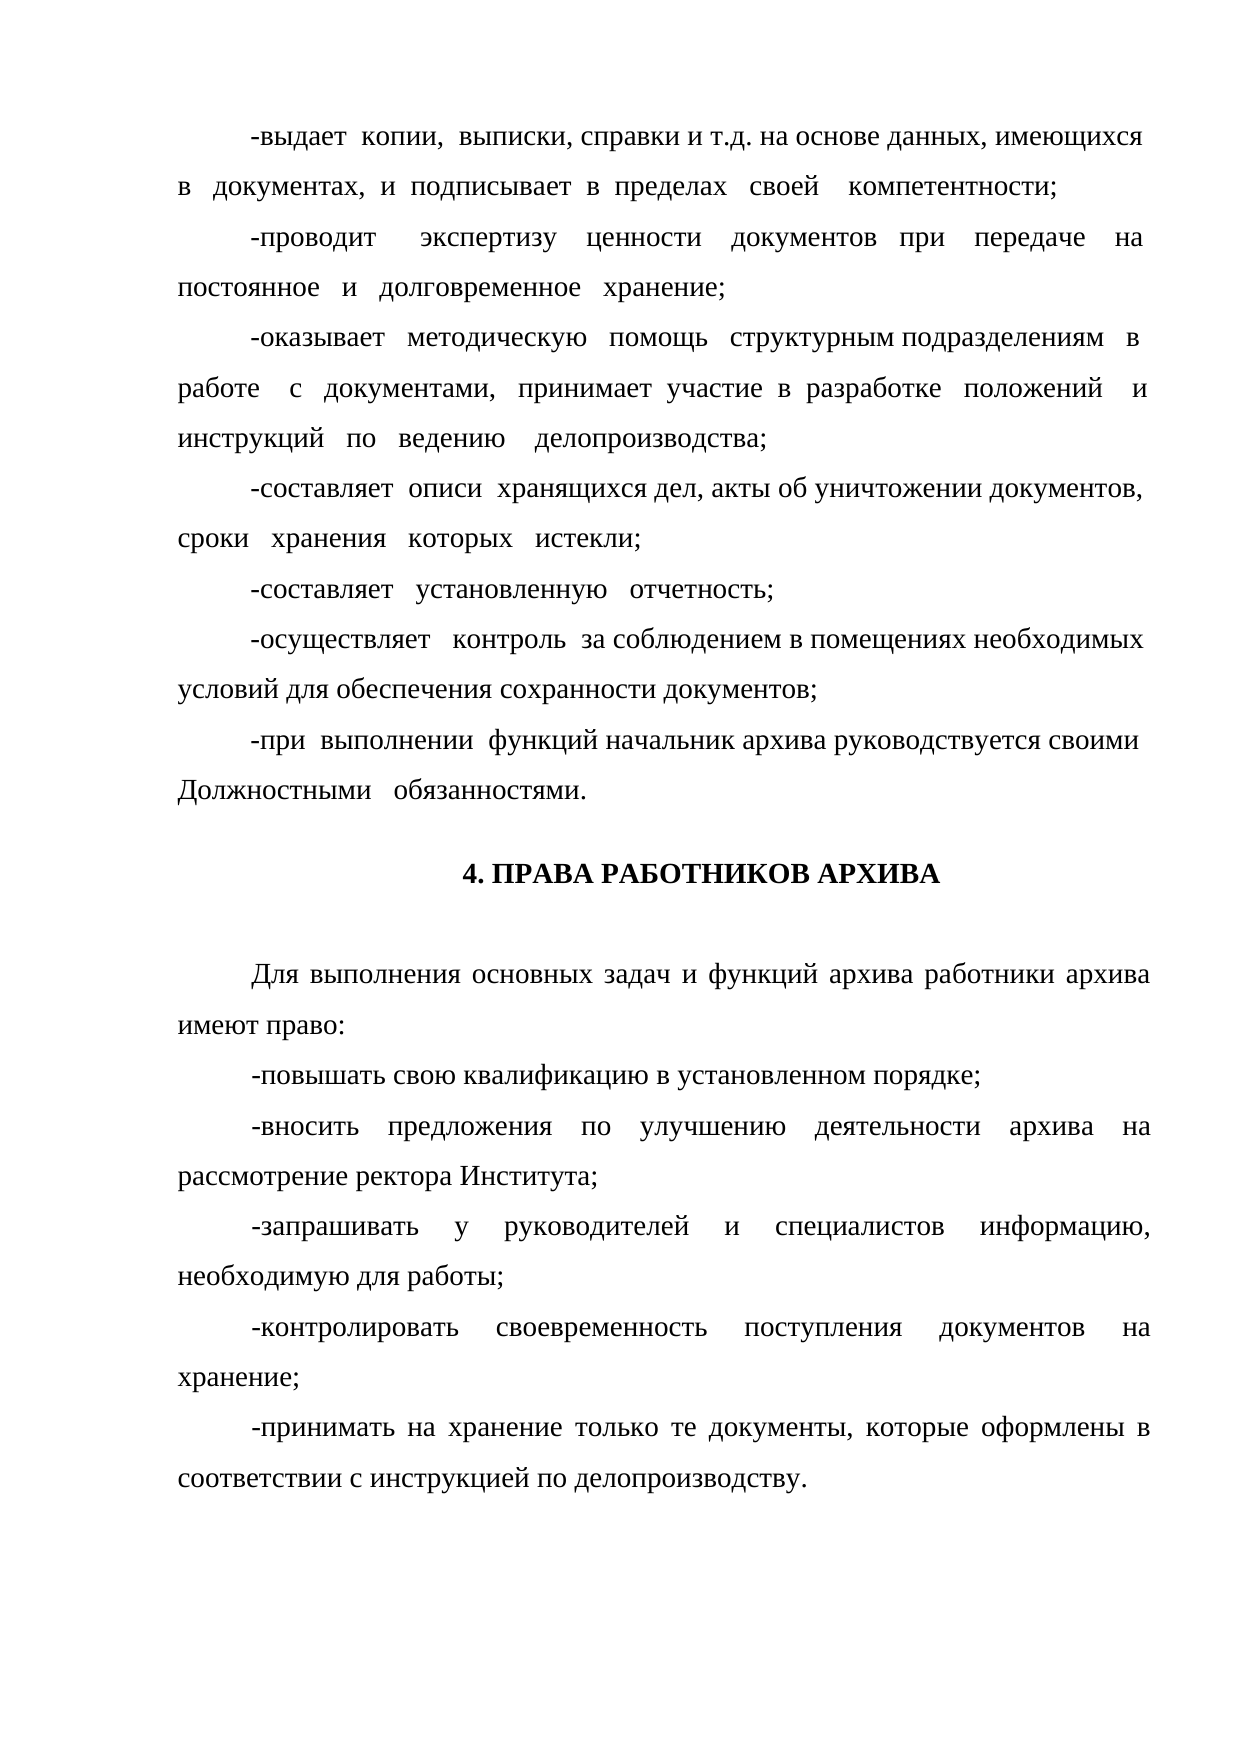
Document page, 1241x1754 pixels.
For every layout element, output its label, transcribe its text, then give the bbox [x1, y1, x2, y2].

text -составляет описи хранящихся дел, акты об уничтожении документов, сроки хранения которых истекли; [177, 470, 1152, 554]
text -оказывает методическую помощь структурным подразделениям в работе с документами, принимает участие в разработке положений и инструкций по ведению делопроизводства; [177, 319, 1152, 453]
text -осуществляет контроль за соблюдением в помещениях необходимых условий для обеспечения сохранности документов; [177, 621, 1152, 705]
text -повышать свою квалификацию в установленном порядке; [177, 1057, 1152, 1091]
text -составляет установленную отчетность; [177, 571, 1152, 604]
text -проводит экспертизу ценности документов при передаче на постоянное и долговременное хранение; [177, 219, 1152, 303]
text -запрашивать у руководителей и специалистов информацию, необходимую для работы; [177, 1208, 1152, 1292]
text -принимать на хранение только те документы, которые оформлены в соответствии с инструкцией по делопроизводству. [177, 1409, 1152, 1493]
text -выдает копии, выписки, справки и т.д. на основе данных, имеющихся в документах, и подписывает в пределах своей компетентности; [177, 118, 1152, 202]
text 4. ПРАВА РАБОТНИКОВ АРХИВА [177, 856, 1152, 889]
text -при выполнении функций начальник архива руководствуется своими [177, 722, 1152, 755]
text -контролировать своевременность поступления документов на хранение; [177, 1309, 1152, 1393]
text -вносить предложения по улучшению деятельности архива на рассмотрение ректора Института; [177, 1108, 1152, 1191]
text Должностными обязанностями. [177, 772, 1152, 806]
text Для выполнения основных задач и функций архива работники архива имеют право: [177, 957, 1152, 1041]
